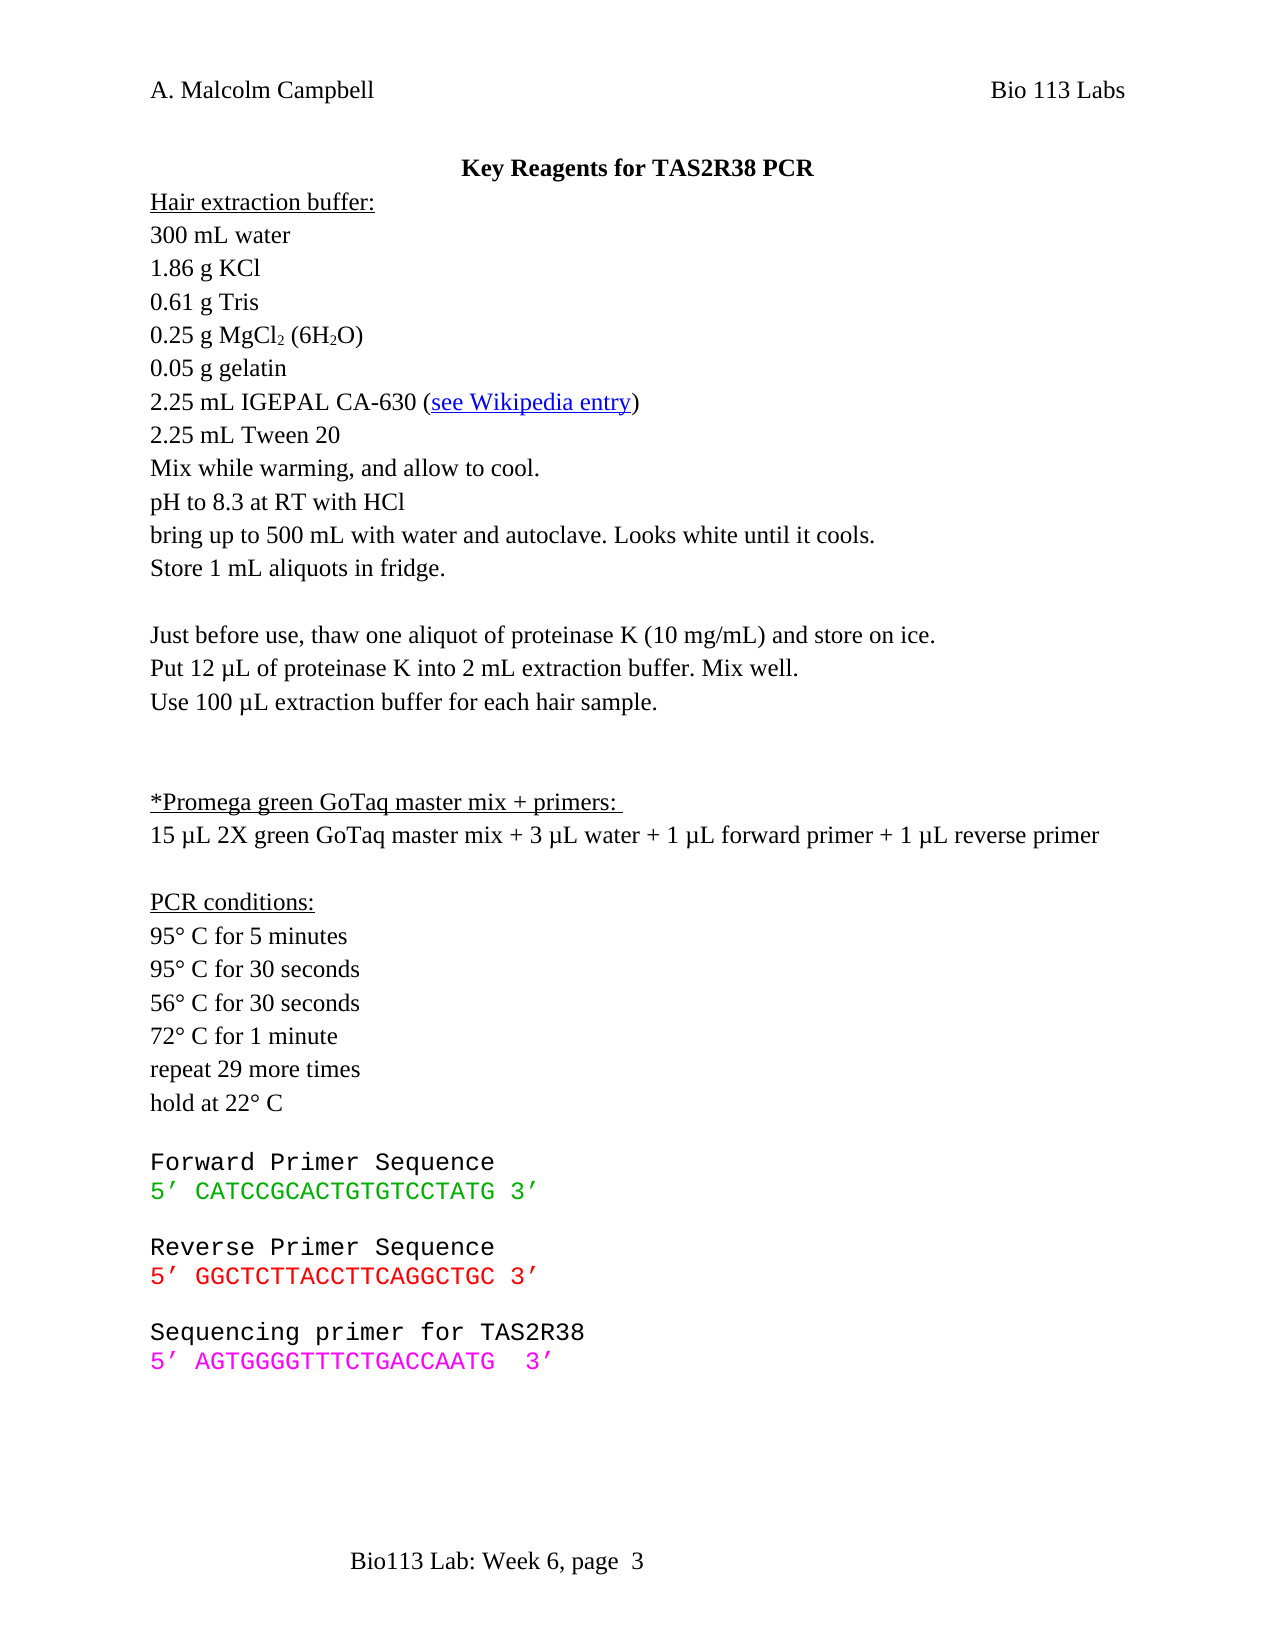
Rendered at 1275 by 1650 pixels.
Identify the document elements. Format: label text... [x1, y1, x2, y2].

text PCR conditions: [150, 883, 1125, 917]
text 72° C for 1 minute [150, 1017, 1125, 1050]
text Just before use, thaw one aliquot of proteinase K (10 mg/mL) and store on ice. [150, 617, 1125, 650]
text Mix while warming, and allow to cool. [150, 450, 1125, 483]
text 5’ CATCCGCACTGTGTCCTATG 3’ [150, 1178, 1125, 1207]
text Sequencing primer for TAS2R38 [150, 1320, 1125, 1348]
text 2.25 mL Tween 20 [150, 417, 1125, 450]
text 5’ GGCTCTTACCTTCAGGCTGC 3’ [150, 1263, 1125, 1292]
text 15 µL 2X green GoTaq master mix + 3 µL water + 1 µL forward primer + 1 µL reverse primer [150, 817, 1125, 850]
text Forward Primer Sequence [150, 1150, 1125, 1178]
text *Promega green GoTaq master mix + primers: [150, 783, 1125, 817]
text Use 100 µL extraction buffer for each hair sample. [150, 683, 1125, 717]
text 0.05 g gelatin [150, 350, 1125, 383]
text 95° C for 30 seconds [150, 950, 1125, 983]
text 0.61 g Tris [150, 283, 1125, 317]
text Reverse Primer Sequence [150, 1235, 1125, 1263]
text hold at 22° C [150, 1083, 1125, 1117]
text 95° C for 5 minutes [150, 917, 1125, 950]
text 0.25 g MgCl2 (6H2O) [150, 317, 1125, 350]
text 56° C for 30 seconds [150, 983, 1125, 1017]
text Store 1 mL aliquots in fridge. [150, 550, 1125, 583]
text repeat 29 more times [150, 1050, 1125, 1083]
text bring up to 500 mL with water and autoclave. Looks white until it cools. [150, 517, 1125, 550]
text Hair extraction buffer: [150, 183, 1125, 217]
text 5’ AGTGGGGTTTCTGACCAATG 3’ [150, 1348, 1125, 1377]
text Key Reagents for TAS2R38 PCR [150, 150, 1125, 183]
text 1.86 g KCl [150, 250, 1125, 283]
text pH to 8.3 at RT with HCl [150, 483, 1125, 517]
text 300 mL water [150, 217, 1125, 250]
text Put 12 µL of proteinase K into 2 mL extraction buffer. Mix well. [150, 650, 1125, 683]
text 2.25 mL IGEPAL CA-630 (see Wikipedia entry) [150, 383, 1125, 417]
